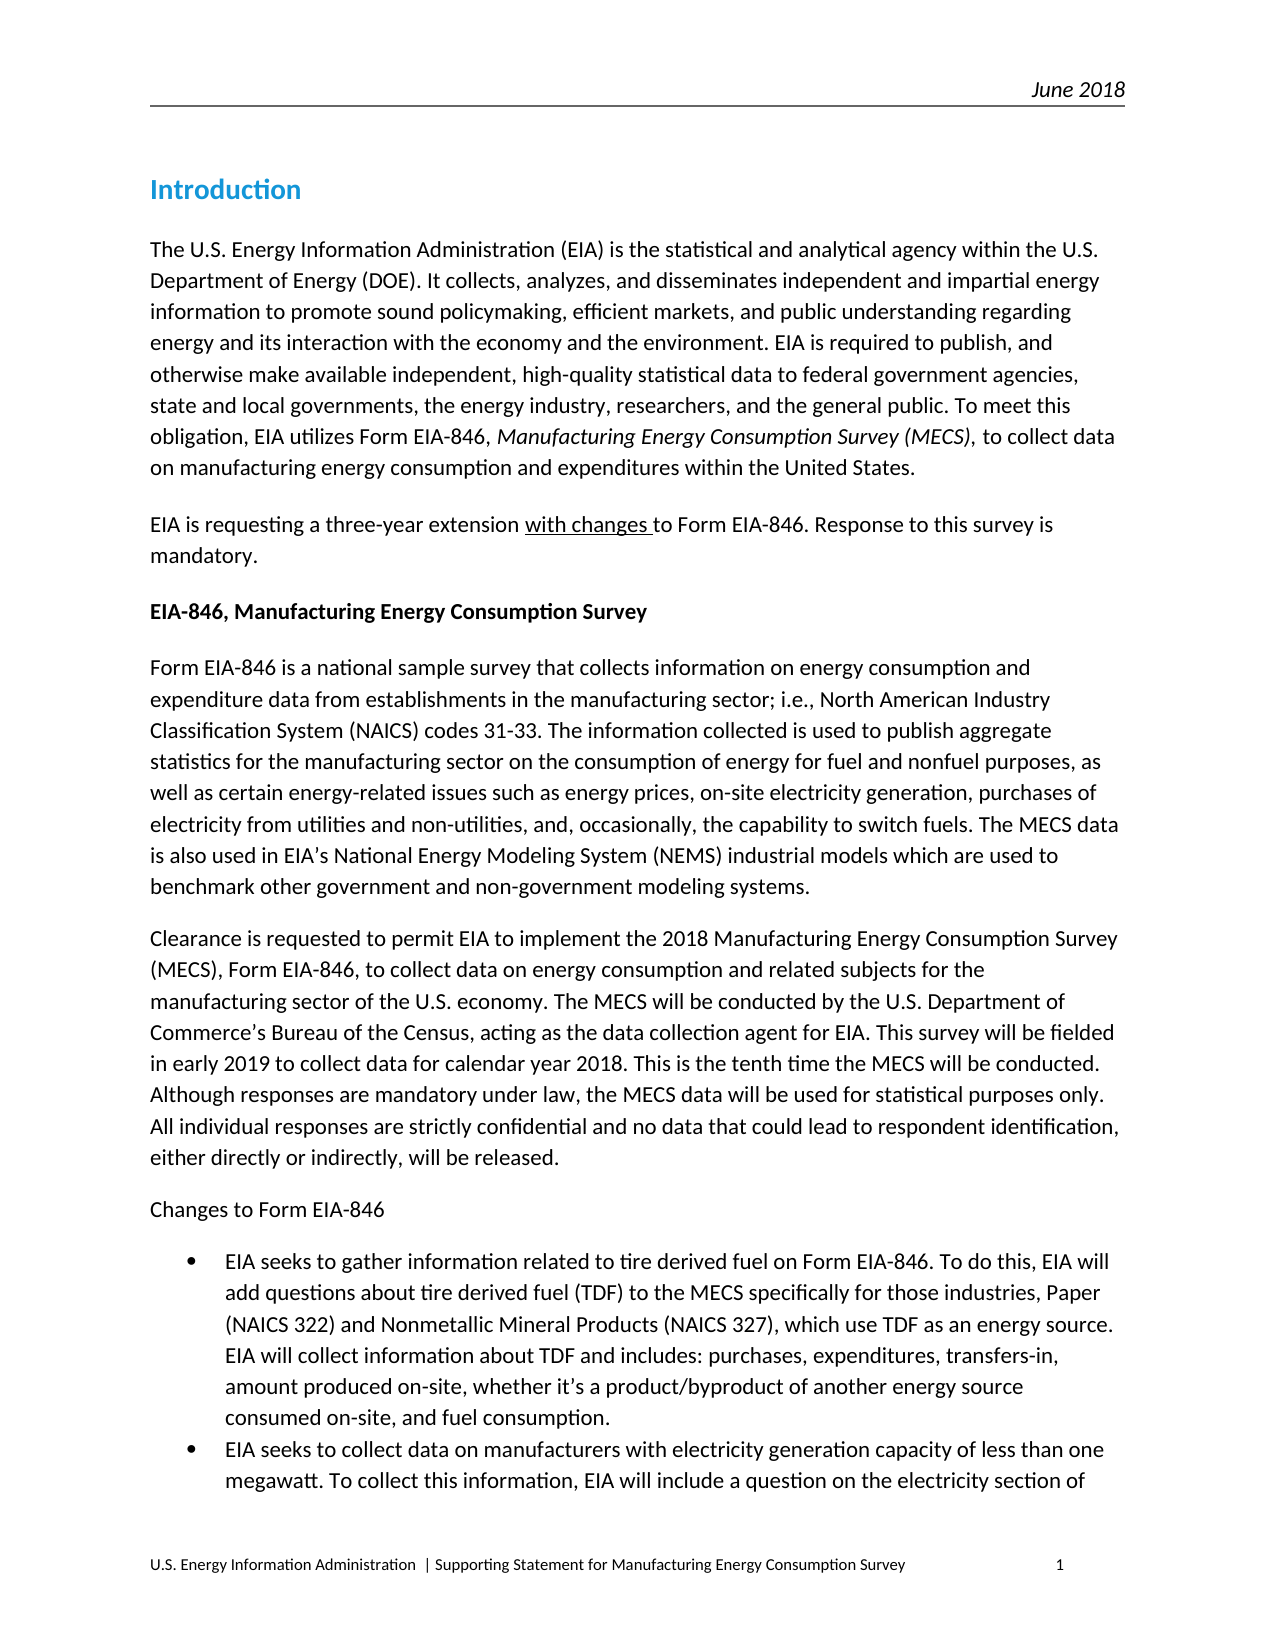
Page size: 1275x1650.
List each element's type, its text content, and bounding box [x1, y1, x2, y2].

text Form EIA-846 is a national sample survey that collects information on energy consumption and expenditure data from establishments in the manufacturing sector; i.e., North American Industry Classification System (NAICS) codes 31-33. The information collected is used to publish aggregate statistics for the manufacturing sector on the consumption of energy for fuel and nonfuel purposes, as well as certain energy-related issues such as energy prices, on-site electricity generation, purchases of electricity from utilities and non-utilities, and, occasionally, the capability to switch fuels. The MECS data is also used in EIA’s National Energy Modeling System (NEMS) industrial models which are used to benchmark other government and non-government modeling systems. [150, 650, 1125, 900]
text EIA-846, Manufacturing Energy Consumption Survey [150, 594, 1125, 625]
text Clearance is requested to permit EIA to implement the 2018 Manufacturing Energy Consumption Survey (MECS), Form EIA-846, to collect data on energy consumption and related subjects for the manufacturing sector of the U.S. economy. The MECS will be conducted by the U.S. Department of Commerce’s Bureau of the Census, acting as the data collection agent for EIA. This survey will be fielded in early 2019 to collect data for calendar year 2018. This is the tenth time the MECS will be conducted. Although responses are mandatory under law, the MECS data will be used for statistical purposes only. All individual responses are strictly confidential and no data that could lead to respondent identification, either directly or indirectly, will be released. [150, 921, 1125, 1171]
list EIA seeks to gather information related to tire derived fuel on Form EIA-846. To do this, EIA will add questions about tire derived fuel (TDF) to the MECS specifically for those industries, Paper (NAICS 322) and Nonmetallic Mineral Products (NAICS 327), which use TDF as an energy source. EIA will collect information about TDF and includes: purchases, expenditures, transfers-in, amount produced on-site, whether it’s a product/byproduct of another energy source consumed on-site, and fuel consumption. [187, 1244, 1125, 1431]
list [187, 1431, 1125, 1494]
text The U.S. Energy Information Administration (EIA) is the statistical and analytical agency within the U.S. Department of Energy (DOE). It collects, analyzes, and disseminates independent and impartial energy information to promote sound policymaking, efficient markets, and public understanding regarding energy and its interaction with the economy and the environment. EIA is required to publish, and otherwise make available independent, high-quality statistical data to federal government agencies, state and local governments, the energy industry, researchers, and the general public. To meet this obligation, EIA utilizes Form EIA-846, Manufacturing Energy Consumption Survey (MECS), to collect data on manufacturing energy consumption and expenditures within the United States. [150, 231, 1125, 481]
text Changes to Form EIA-846 [150, 1192, 1125, 1223]
text EIA is requesting a three-year extension with changes to Form EIA-846. Response to this survey is mandatory. [150, 506, 1125, 569]
subtitle Introduction [150, 171, 1125, 206]
